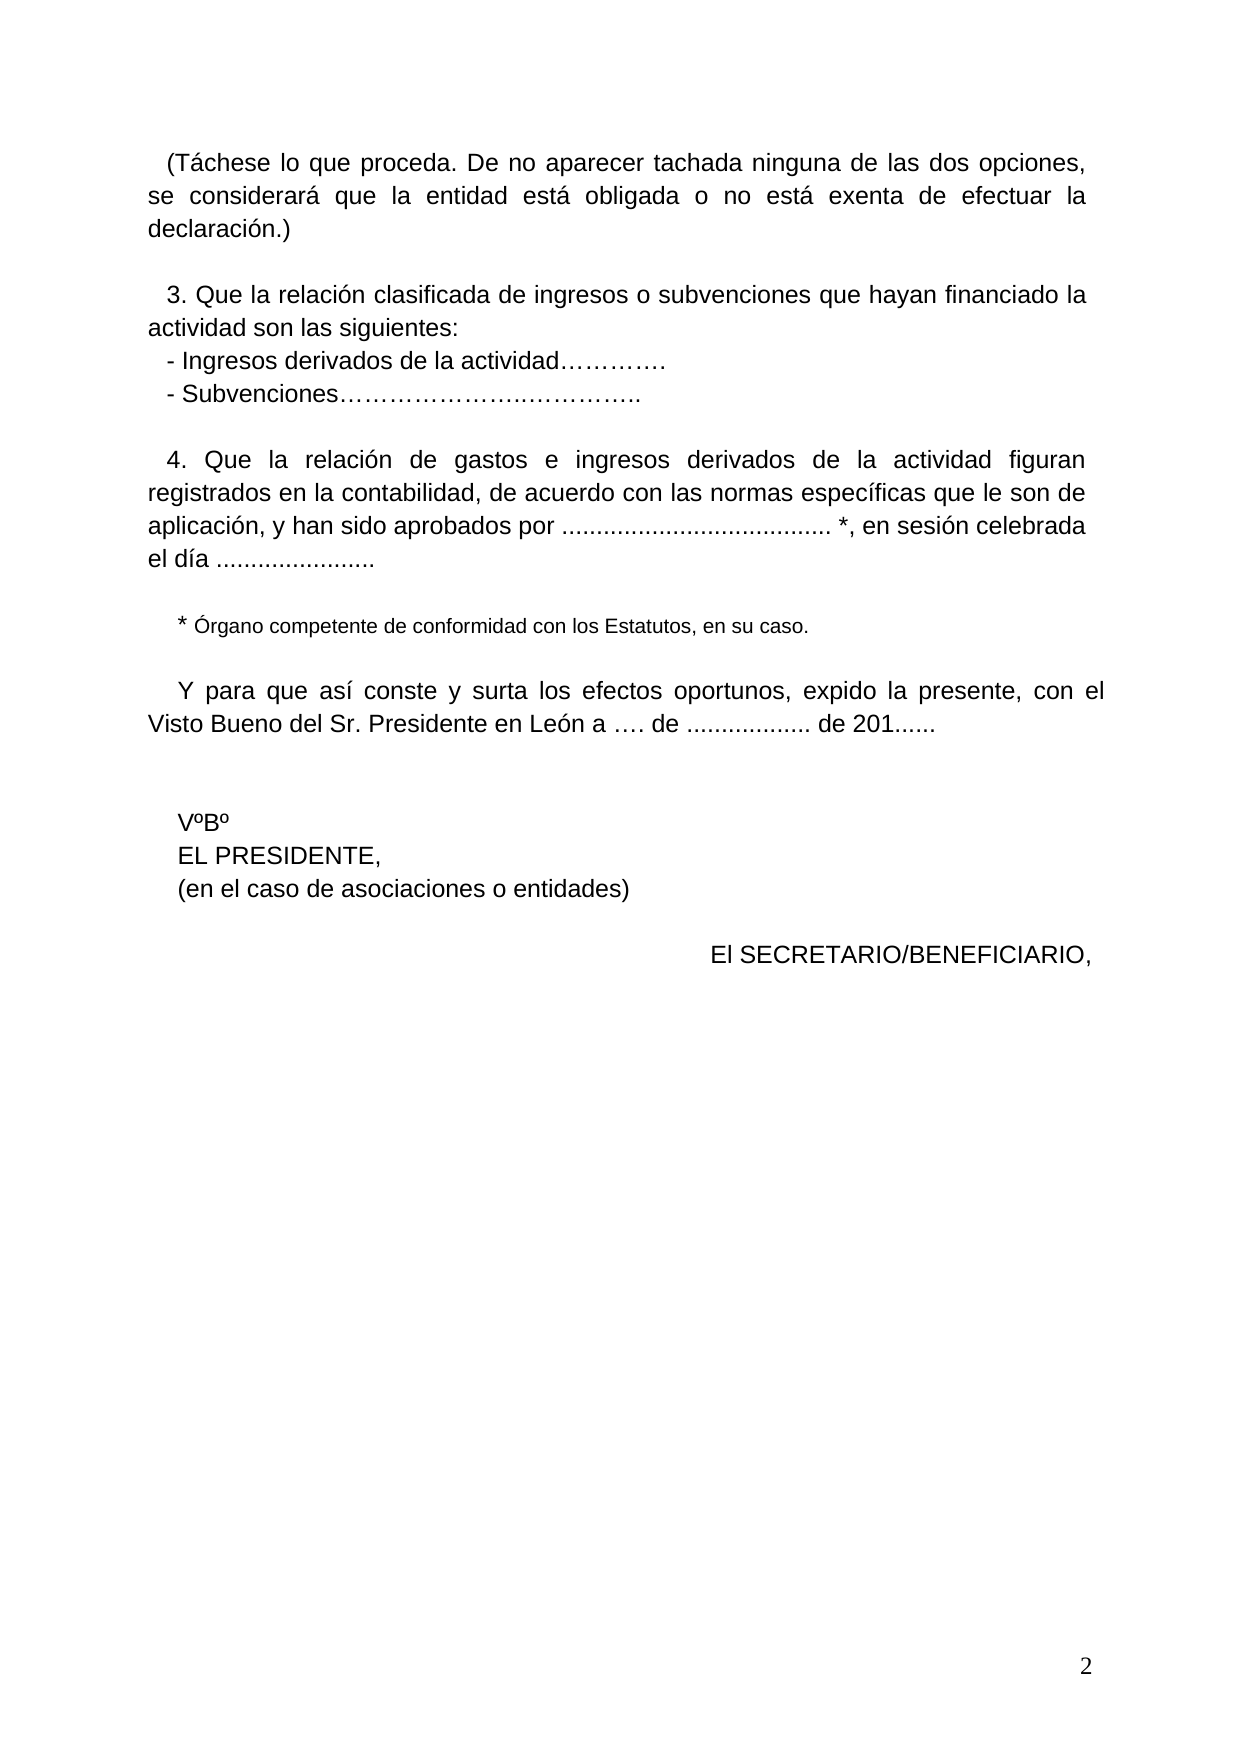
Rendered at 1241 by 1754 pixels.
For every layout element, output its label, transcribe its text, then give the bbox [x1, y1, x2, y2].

text (en el caso de asociaciones o entidades) [148, 874, 1107, 903]
text EL PRESIDENTE, [148, 841, 1107, 870]
text 4. Que la relación de gastos e ingresos derivados de la actividad figuran registrados en la contabilidad, de acuerdo con las normas específicas que le son de aplicación, y han sido aprobados por ....................................... *, en sesión celebrada el día ....................... [148, 445, 1088, 573]
text (Táchese lo que proceda. De no aparecer tachada ninguna de las dos opciones, se considerará que la entidad está obligada o no está exenta de efectuar la declaración.) [148, 148, 1088, 242]
text - Ingresos derivados de la actividad…………. [148, 346, 1088, 374]
text 3. Que la relación clasificada de ingresos o subvenciones que hayan financiado la actividad son las siguientes: [148, 280, 1088, 342]
text VºBº [148, 808, 1107, 837]
text El SECRETARIO/BENEFICIARIO, [148, 940, 1107, 969]
text - Subvenciones…………………..………….. [148, 379, 1088, 408]
text Y para que así conste y surta los efectos oportunos, expido la presente, con el Visto Bueno del Sr. Presidente en León a …. de .................. de 201...... [148, 676, 1107, 738]
text * Órgano competente de conformidad con los Estatutos, en su caso. [148, 610, 1107, 639]
